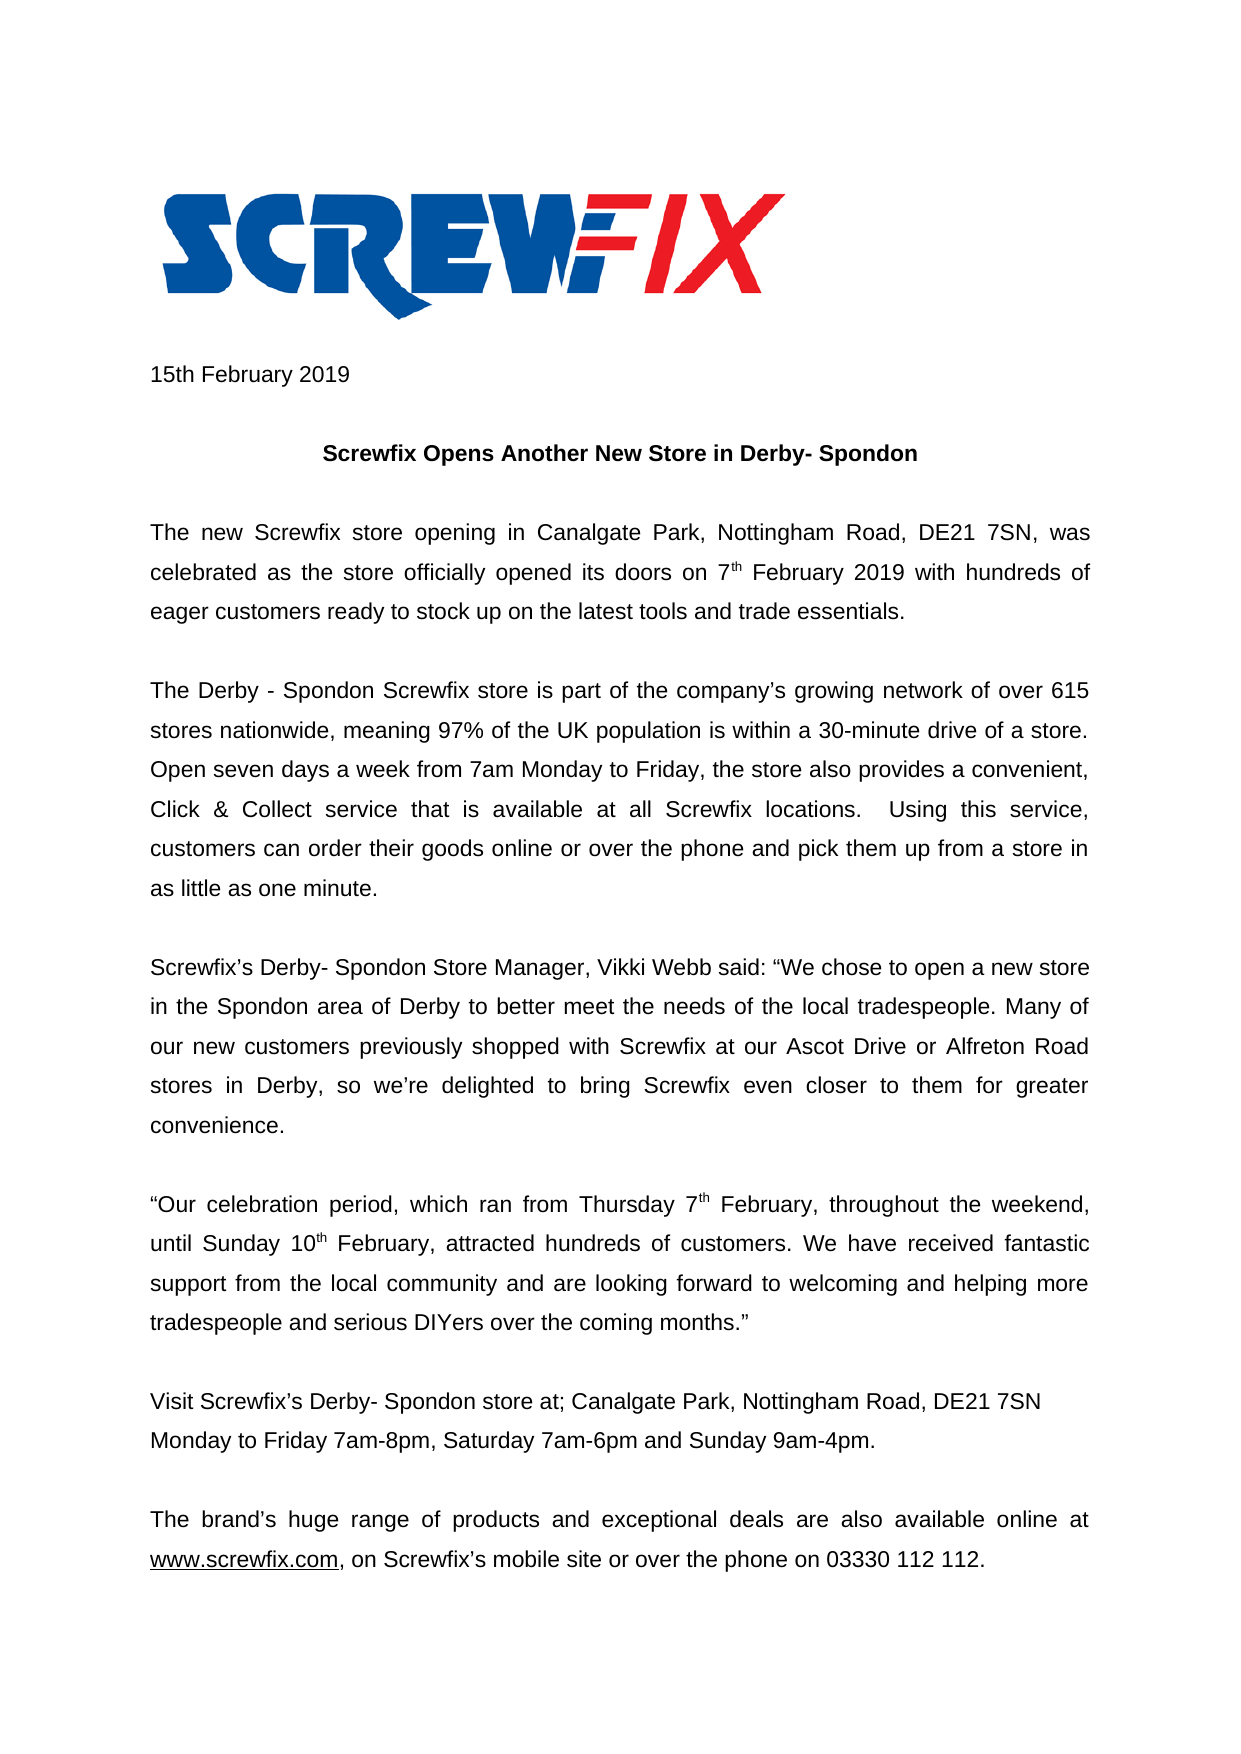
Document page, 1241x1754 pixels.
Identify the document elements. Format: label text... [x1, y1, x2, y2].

picture [126, 157, 821, 341]
text The brand’s huge range of products and exceptional deals are also available online at www.screwfix.com, on Screwfix’s mobile site or over the phone on 03330 112 112. [150, 1506, 1090, 1572]
text The new Screwfix store opening in Canalgate Park, Nottingham Road, DE21 7SN, was celebrated as the store officially opened its doors on 7th February 2019 with hundreds of eager customers ready to stock up on the latest tools and trade essentials. [150, 519, 1090, 625]
list Visit Screwfix’s Derby- Spondon store at; Canalgate Park, Nottingham Road, DE21 7SN [150, 1388, 1090, 1414]
text Screwfix’s Derby- Spondon Store Manager, Vikki Webb said: “We chose to open a new store in the Spondon area of Derby to better meet the needs of the local tradespeople. Many of our new customers previously shopped with Screwfix at our Ascot Drive or Alfreton Road stores in Derby, so we’re delighted to bring Screwfix even closer to them for greater convenience. [150, 954, 1090, 1138]
text The Derby - Spondon Screwfix store is part of the company’s growing network of over 615 stores nationwide, meaning 97% of the UK population is within a 30-minute drive of a store. Open seven days a week from 7am Monday to Friday, the store also provides a convenient, Click & Collect service that is available at all Screwfix locations. Using this service, customers can order their goods online or over the phone and pick them up from a store in as little as one minute. [150, 677, 1090, 901]
text “Our celebration period, which ran from Thursday 7th February, throughout the weekend, until Sunday 10th February, attracted hundreds of customers. We have received fantastic support from the local community and are looking forward to welcoming and helping more tradespeople and serious DIYers over the coming months.” [150, 1191, 1090, 1335]
list Monday to Friday 7am-8pm, Saturday 7am-6pm and Sunday 9am-4pm. [150, 1427, 1090, 1454]
text Screwfix Opens Another New Store in Derby- Spondon [150, 440, 1090, 467]
text 15th February 2019 [150, 361, 1090, 388]
